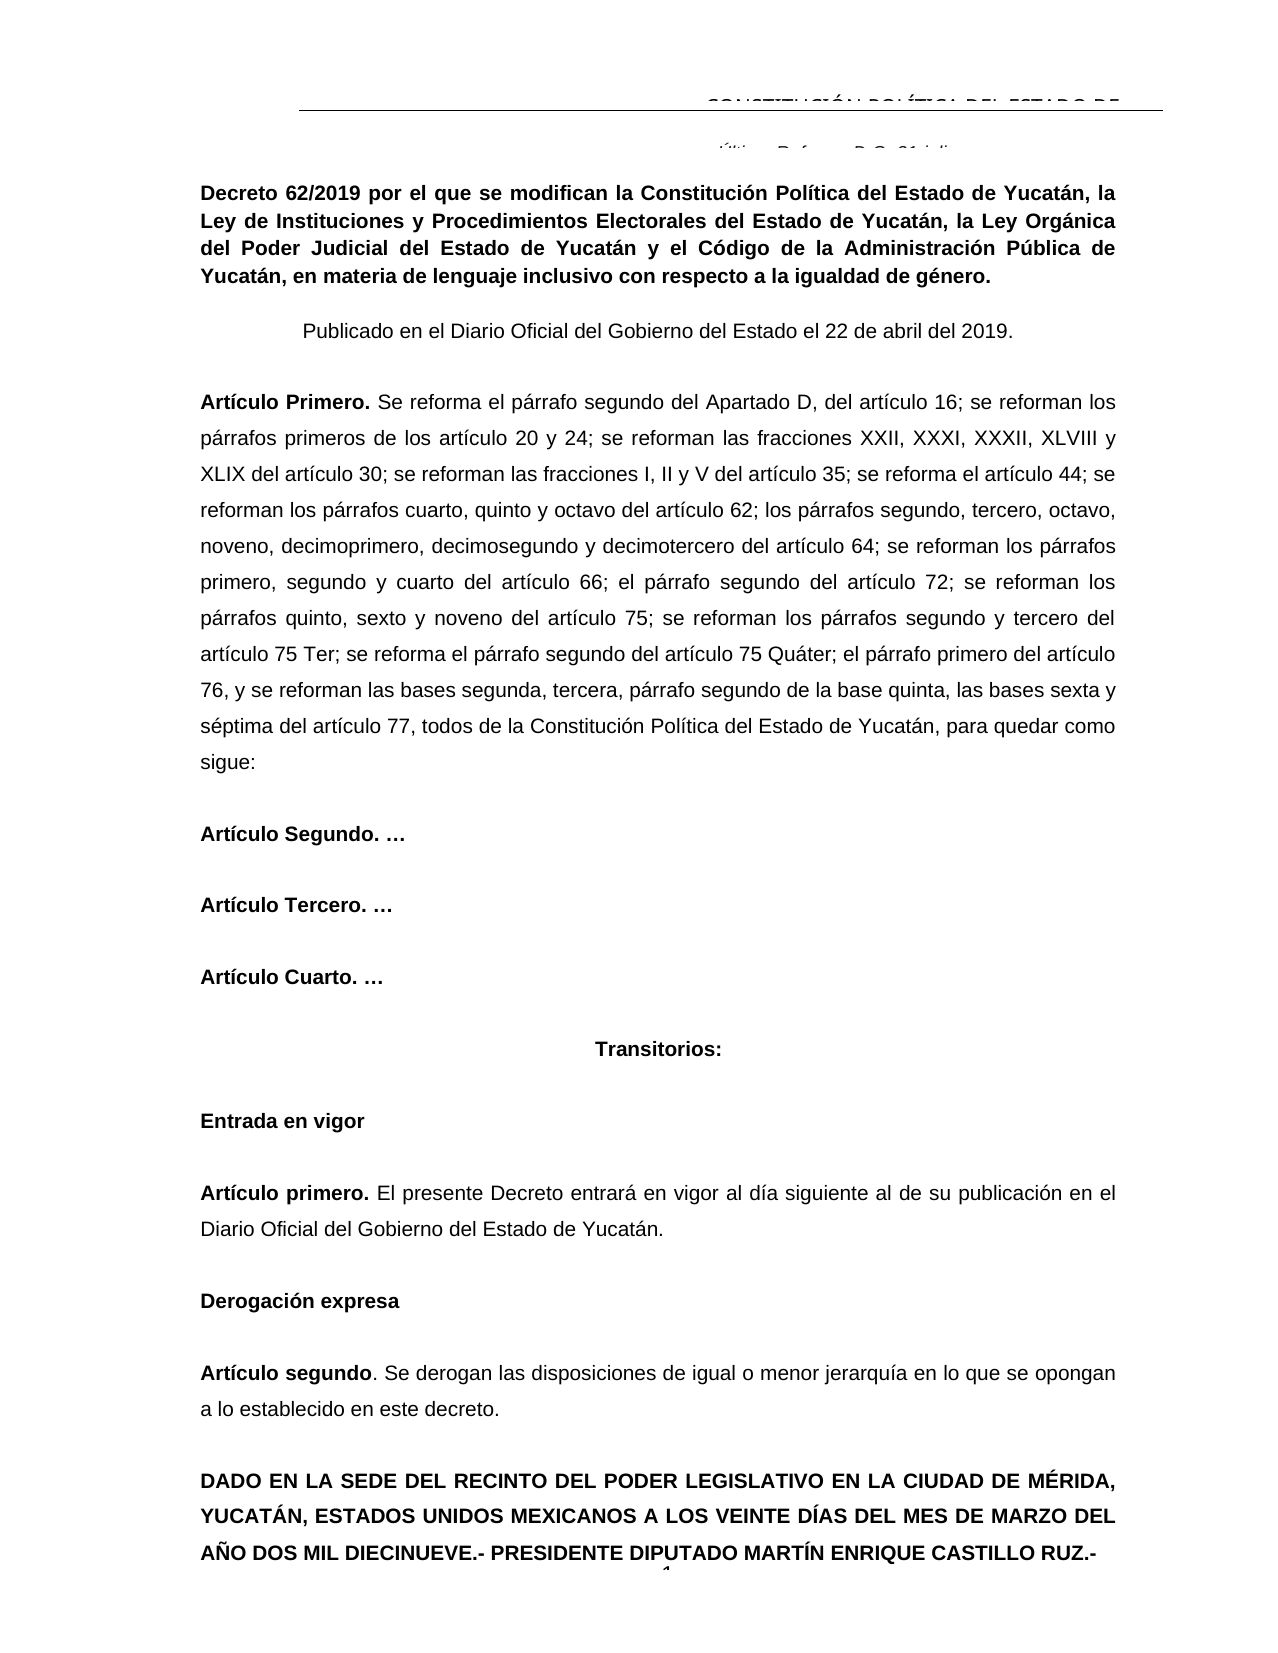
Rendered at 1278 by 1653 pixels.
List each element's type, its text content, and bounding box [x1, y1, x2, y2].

text Artículo Segundo. … Artículo Tercero. … Artículo Cuarto. … [200, 821, 408, 989]
text DADO EN LA SEDE DEL RECINTO DEL PODER LEGISLATIVO EN LA CIUDAD DE MÉRIDA, YUCATÁN, ESTADOS UNIDOS MEXICANOS A LOS VEINTE DÍAS DEL MES DE MARZO DEL AÑO DOS MIL DIECINUEVE.- PRESIDENTE DIPUTADO MARTÍN ENRIQUE CASTILLO RUZ.- [200, 1468, 1117, 1564]
text Publicado en el Diario Oficial del Gobierno del Estado el 22 de abril del 2019. [302, 318, 1200, 342]
text Entrada en vigor [200, 1109, 1200, 1133]
text Decreto 62/2019 por el que se modifican la Constitución Política del Estado de Yucatán, la Ley de Instituciones y Procedimientos Electorales del Estado de Yucatán, la Ley Orgánica del Poder Judicial del Estado de Yucatán y el Código de la Administración Pública de Yucatán, en materia de lenguaje inclusivo con respecto a la igualdad de género. [200, 181, 1117, 287]
text Artículo segundo. Se derogan las disposiciones de igual o menor jerarquía en lo que se opongan a lo establecido en este decreto. [200, 1361, 1117, 1421]
text Artículo primero. El presente Decreto entrará en vigor al día siguiente al de su publicación en el Diario Oficial del Gobierno del Estado de Yucatán. [200, 1181, 1117, 1241]
text Derogación expresa [200, 1289, 1200, 1313]
text Transitorios: [185, 1037, 1132, 1061]
text Artículo Primero. Se reforma el párrafo segundo del Apartado D, del artículo 16; se reforman los párrafos primeros de los artículo 20 y 24; se reforman las fracciones XXII, XXXI, XXXII, XLVIII y XLIX del artículo 30; se reforman las fracciones I, II y V del artículo 35; se reforma el artículo 44; se reforman los párrafos cuarto, quinto y octavo del artículo 62; los párrafos segundo, tercero, octavo, noveno, decimoprimero, decimosegundo y decimotercero del artículo 64; se reforman los párrafos primero, segundo y cuarto del artículo 66; el párrafo segundo del artículo 72; se reforman los párrafos quinto, sexto y noveno del artículo 75; se reforman los párrafos segundo y tercero del artículo 75 Ter; se reforma el párrafo segundo del artículo 75 Quáter; el párrafo primero del artículo 76, y se reforman las bases segunda, tercera, párrafo segundo de la base quinta, las bases sexta y séptima del artículo 77, todos de la Constitución Política del Estado de Yucatán, para quedar como sigue: [200, 390, 1117, 773]
